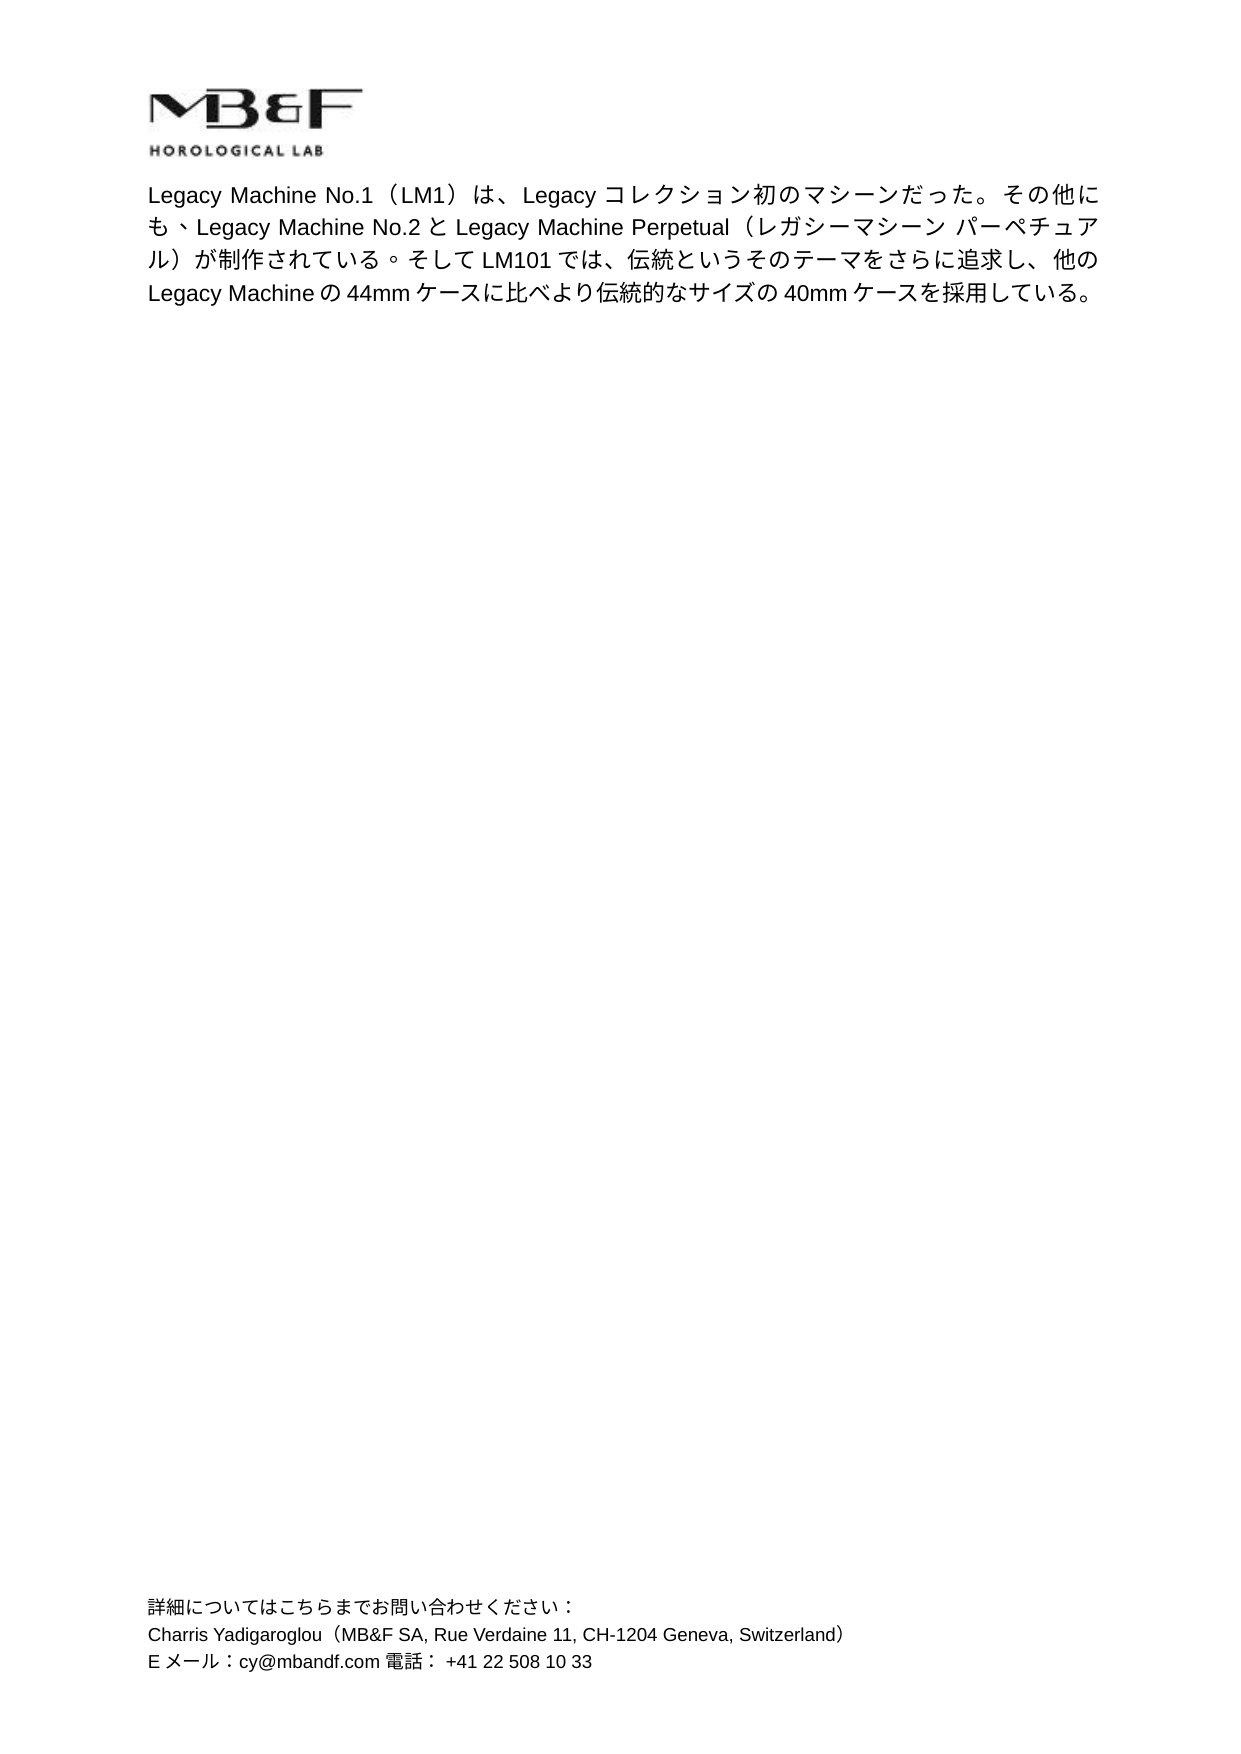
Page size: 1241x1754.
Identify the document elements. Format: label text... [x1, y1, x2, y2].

picture [147, 88, 369, 160]
text Legacy Machine No.1（LM1）は、Legacyコレクション初のマシーンだった。その他にも、Legacy Machine No.2とLegacy Machine Perpetual（レガシーマシーン パーペチュアル）が制作されている。そしてLM101では、伝統というそのテーマをさらに追求し、他のLegacy Machineの44mmケースに比べより伝統的なサイズの40mmケースを採用している。 [148, 177, 1100, 308]
